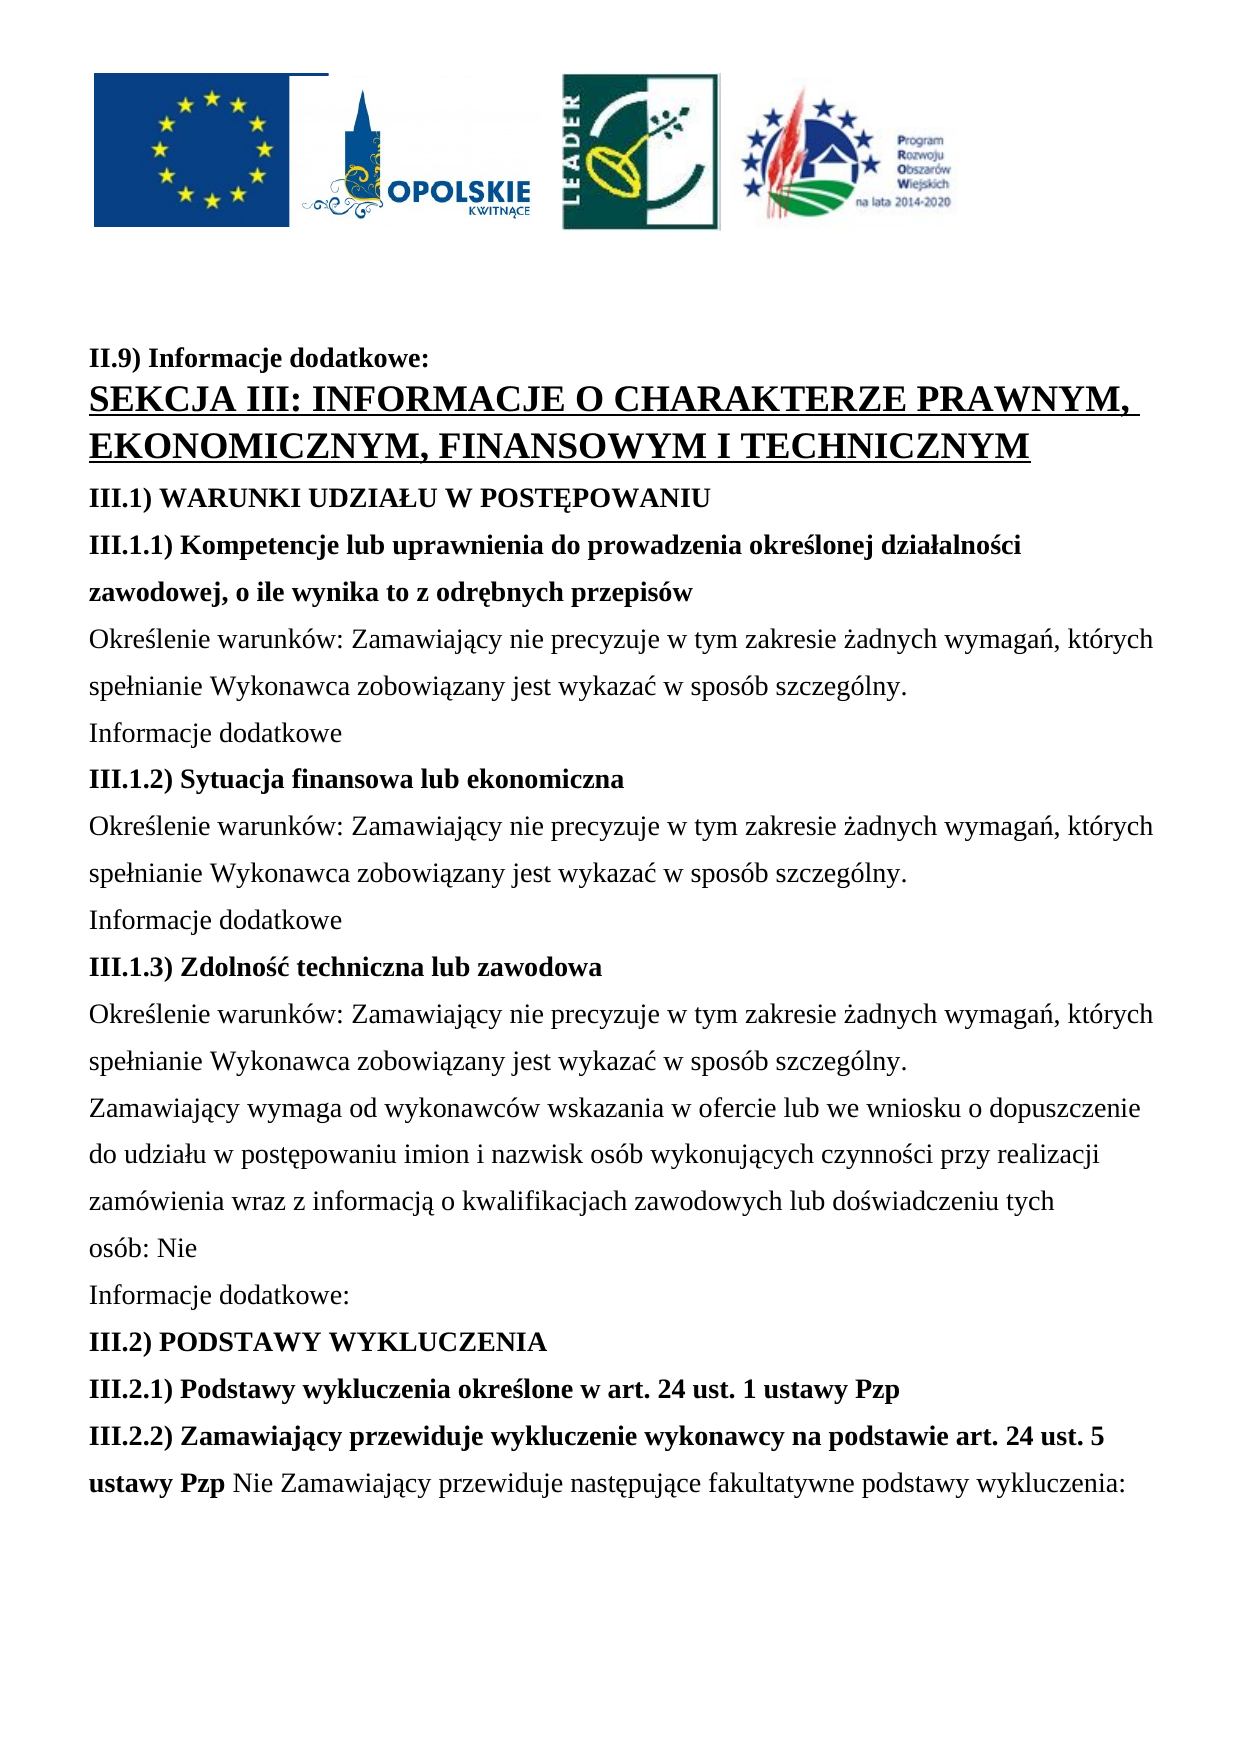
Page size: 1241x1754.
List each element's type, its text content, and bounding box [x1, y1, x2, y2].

text III.1.1) Kompetencje lub uprawnienia do prowadzenia określonej działalności zawodowej, o ile wynika to z odrębnych przepisów Określenie warunków: Zamawiający nie precyzuje w tym zakresie żadnych wymagań, których spełnianie Wykonawca zobowiązany jest wykazać w sposób szczególny. Informacje dodatkowe III.1.2) Sytuacja finansowa lub ekonomiczna Określenie warunków: Zamawiający nie precyzuje w tym zakresie żadnych wymagań, których spełnianie Wykonawca zobowiązany jest wykazać w sposób szczególny. Informacje dodatkowe III.1.3) Zdolność techniczna lub zawodowa Określenie warunków: Zamawiający nie precyzuje w tym zakresie żadnych wymagań, których spełnianie Wykonawca zobowiązany jest wykazać w sposób szczególny. Zamawiający wymaga od wykonawców wskazania w ofercie lub we wniosku o dopuszczenie do udziału w postępowaniu imion i nazwisk osób wykonujących czynności przy realizacji zamówienia wraz z informacją o kwalifikacjach zawodowych lub doświadczeniu tych osób: Nie Informacje dodatkowe: [89, 514, 1167, 1311]
picture [731, 77, 967, 231]
text SEKCJA III: INFORMACJE O CHARAKTERZE PRAWNYM, EKONOMICZNYM, FINANSOWYM I TECHNICZNYM [89, 373, 1167, 467]
picture [561, 73, 721, 231]
text III.1) WARUNKI UDZIAŁU W POSTĘPOWANIU [89, 467, 1167, 514]
text III.2) PODSTAWY WYKLUCZENIA [89, 1311, 1167, 1357]
picture [94, 73, 542, 231]
